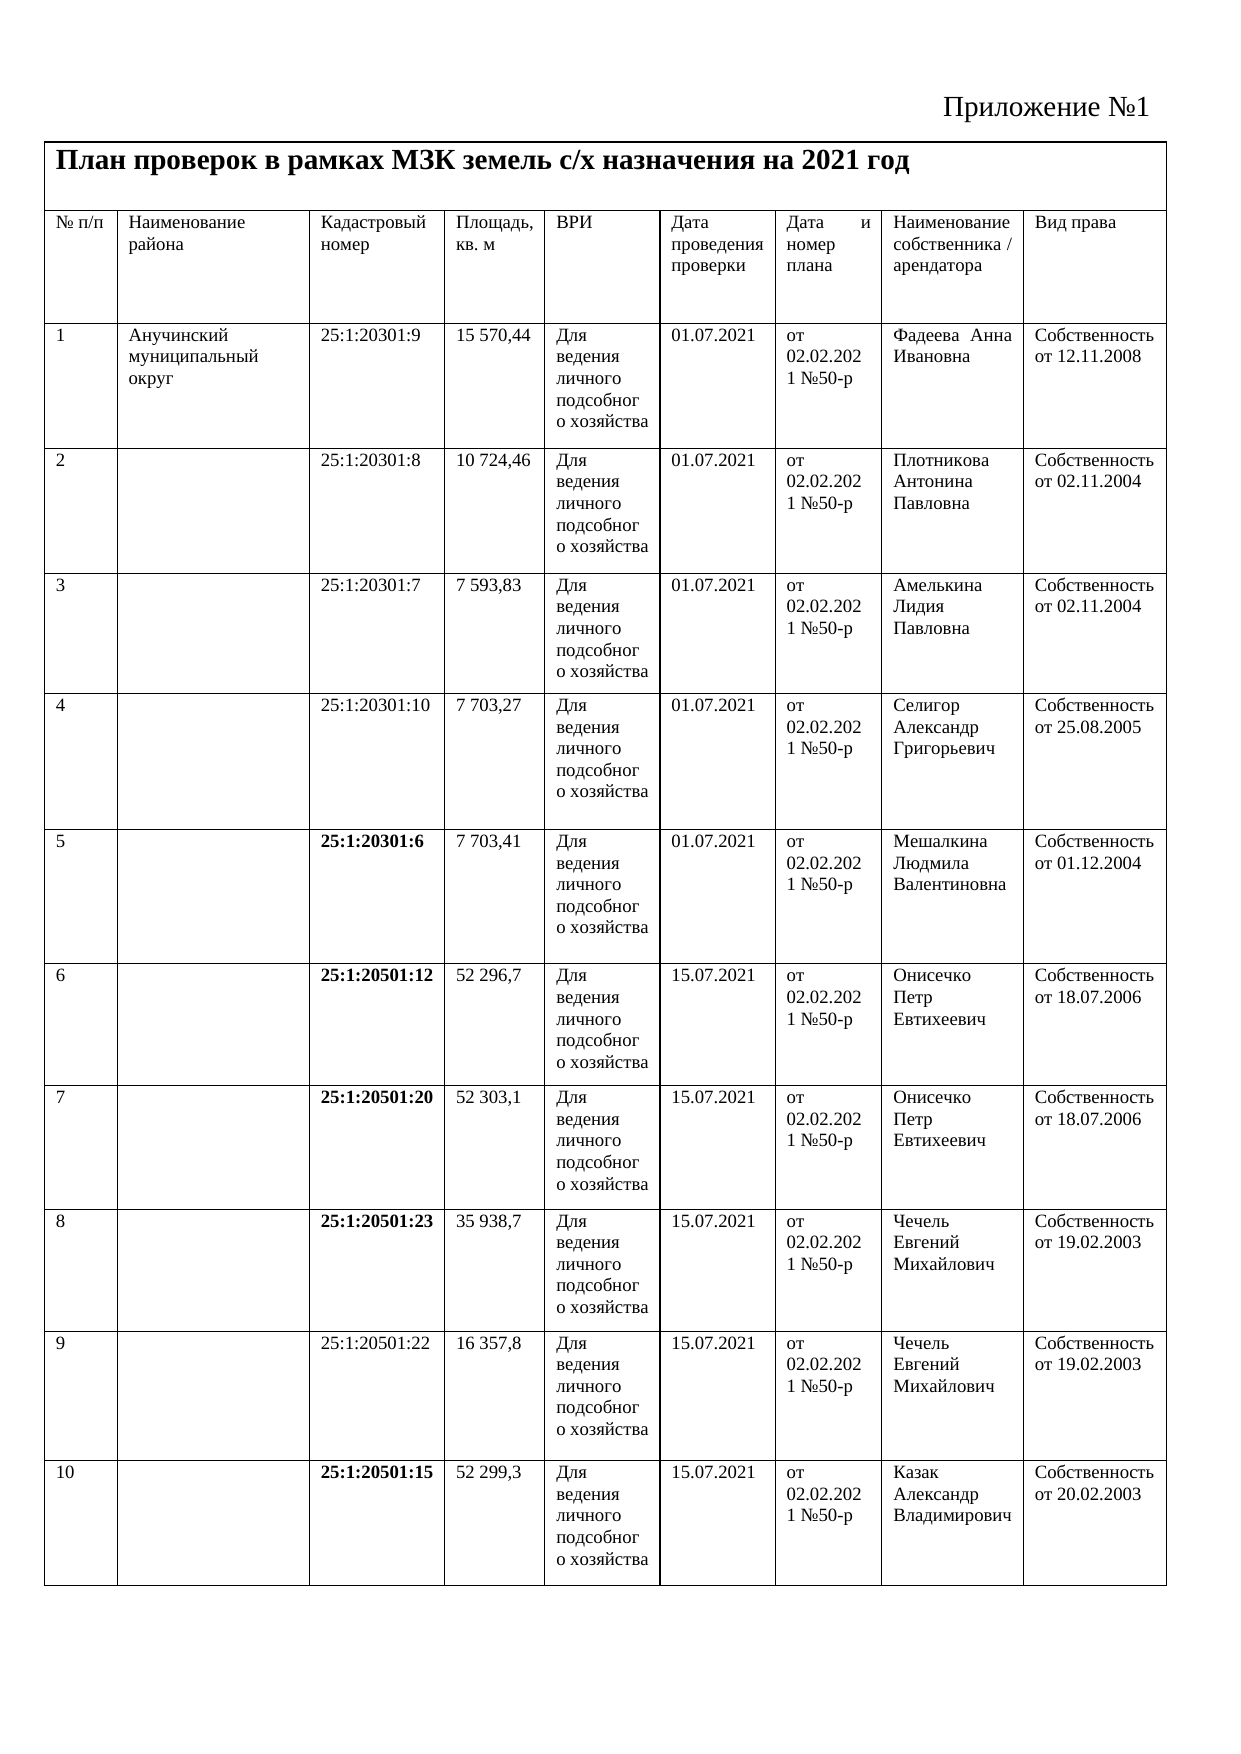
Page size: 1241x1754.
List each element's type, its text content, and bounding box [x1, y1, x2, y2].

table_cell Собственность от 19.02.2003 [1024, 1332, 1166, 1460]
table_cell 7 593,83 [445, 574, 544, 693]
table_cell от 02.02.2021 №50-р [776, 449, 881, 573]
table_cell Для ведения личного подсобного хозяйства [545, 324, 659, 448]
table_cell 15.07.2021 [661, 1210, 775, 1331]
table_cell 01.07.2021 [661, 830, 775, 963]
table_cell от 02.02.2021 №50-р [776, 1086, 881, 1209]
table_cell Мешалкина Людмила Валентиновна [882, 830, 1023, 963]
table_cell Амелькина Лидия Павловна [882, 574, 1023, 693]
table_cell от 02.02.2021 №50-р [776, 574, 881, 693]
table_cell [118, 830, 309, 963]
table_cell 6 [45, 964, 117, 1085]
table_cell 52 296,7 [445, 964, 544, 1085]
table_cell 2 [45, 449, 117, 573]
table_cell Для ведения личного подсобного хозяйства [545, 1086, 659, 1209]
table_cell Собственность от 19.02.2003 [1024, 1210, 1166, 1331]
table_cell Собственность от 01.12.2004 [1024, 830, 1166, 963]
table_cell Селигор Александр Григорьевич [882, 694, 1023, 829]
table_cell Наименование собственника / арендатора [882, 211, 1023, 323]
table_cell от 02.02.2021 №50-р [776, 1210, 881, 1331]
table_cell Собственность от 02.11.2004 [1024, 449, 1166, 573]
table_cell от 02.02.2021 №50-р [776, 324, 881, 448]
table_cell 10 [45, 1461, 117, 1585]
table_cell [545, 1461, 659, 1585]
table_cell № п/п [45, 211, 117, 323]
table_cell Собственность от 25.08.2005 [1024, 694, 1166, 829]
table_cell 7 703,41 [445, 830, 544, 963]
table_cell Для ведения личного подсобного хозяйства [545, 830, 659, 963]
table_cell 25:1:20501:23 [310, 1210, 444, 1331]
table_cell [118, 1086, 309, 1209]
table_cell Фадеева Анна Ивановна [882, 324, 1023, 448]
table_cell Вид права [1024, 211, 1166, 323]
table_cell 15.07.2021 [661, 1461, 775, 1585]
text Приложение №1 [177, 89, 1152, 122]
table_cell 25:1:20501:20 [310, 1086, 444, 1209]
table_cell 52 299,3 [445, 1461, 544, 1585]
table_cell от 02.02.2021 №50-р [776, 1461, 881, 1585]
table_cell [118, 1332, 309, 1460]
table_cell Дата и номер плана [776, 211, 881, 323]
table_cell 8 [45, 1210, 117, 1331]
table_cell 15.07.2021 [661, 1086, 775, 1209]
table_cell 35 938,7 [445, 1210, 544, 1331]
table_cell 01.07.2021 [661, 574, 775, 693]
table_cell ВРИ [545, 211, 659, 323]
table_cell 52 303,1 [445, 1086, 544, 1209]
table_cell Онисечко Петр Евтихеевич [882, 964, 1023, 1085]
table_cell от 02.02.2021 №50-р [776, 964, 881, 1085]
table_cell 15.07.2021 [661, 1332, 775, 1460]
table_cell Чечель Евгений Михайлович [882, 1210, 1023, 1331]
table_cell Собственность от 12.11.2008 [1024, 324, 1166, 448]
table_cell [118, 964, 309, 1085]
table_cell 15.07.2021 [661, 964, 775, 1085]
table_cell 25:1:20301:8 [310, 449, 444, 573]
table_cell Собственность от 18.07.2006 [1024, 1086, 1166, 1209]
table_cell Для ведения личного подсобного хозяйства [545, 1210, 659, 1331]
table_cell 25:1:20301:7 [310, 574, 444, 693]
table_cell 25:1:20501:22 [310, 1332, 444, 1460]
table_cell Собственность от 18.07.2006 [1024, 964, 1166, 1085]
table_cell Плотникова Антонина Павловна [882, 449, 1023, 573]
table_cell [118, 1461, 309, 1585]
table_cell 7 [45, 1086, 117, 1209]
table_cell Дата проведения проверки [661, 211, 775, 323]
table_cell Онисечко Петр Евтихеевич [882, 1086, 1023, 1209]
table_cell Собственность от 02.11.2004 [1024, 574, 1166, 693]
table_cell 01.07.2021 [661, 694, 775, 829]
table_cell 25:1:20501:12 [310, 964, 444, 1085]
table_cell 25:1:20501:15 [310, 1461, 444, 1585]
table_cell 25:1:20301:10 [310, 694, 444, 829]
table_cell от 02.02.2021 №50-р [776, 694, 881, 829]
table_cell 3 [45, 574, 117, 693]
table_cell Анучинский муниципальный округ [118, 324, 309, 448]
table_cell 01.07.2021 [661, 449, 775, 573]
table_cell Площадь, кв. м [445, 211, 544, 323]
table_cell Казак Александр Владимирович [882, 1461, 1023, 1585]
table_cell Для ведения личного подсобного хозяйства [545, 449, 659, 573]
table_cell 15 570,44 [445, 324, 544, 448]
table_cell 16 357,8 [445, 1332, 544, 1460]
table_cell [545, 1332, 659, 1460]
table_header План проверок в рамках МЗК земель с/х назначения на 2021 год [45, 143, 1166, 210]
table_cell 25:1:20301:9 [310, 324, 444, 448]
table_cell Чечель Евгений Михайлович [882, 1332, 1023, 1460]
table_cell 7 703,27 [445, 694, 544, 829]
table_cell 01.07.2021 [661, 324, 775, 448]
table_cell 9 [45, 1332, 117, 1460]
table_cell Для ведения личного подсобного хозяйства [545, 574, 659, 693]
table_cell от 02.02.2021 №50-р [776, 830, 881, 963]
table_cell Наименование района [118, 211, 309, 323]
table_cell 10 724,46 [445, 449, 544, 573]
table_cell Кадастровый номер [310, 211, 444, 323]
table_cell [118, 694, 309, 829]
table_cell [118, 1210, 309, 1331]
table_cell от 02.02.2021 №50-р [776, 1332, 881, 1460]
table_cell 1 [45, 324, 117, 448]
table_cell 4 [45, 694, 117, 829]
table_cell 25:1:20301:6 [310, 830, 444, 963]
table_cell 5 [45, 830, 117, 963]
table_cell [118, 574, 309, 693]
table_cell [118, 449, 309, 573]
table_cell Для ведения личного подсобного хозяйства [545, 964, 659, 1085]
table_cell Для ведения личного подсобного хозяйства [545, 694, 659, 829]
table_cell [1024, 1461, 1166, 1585]
